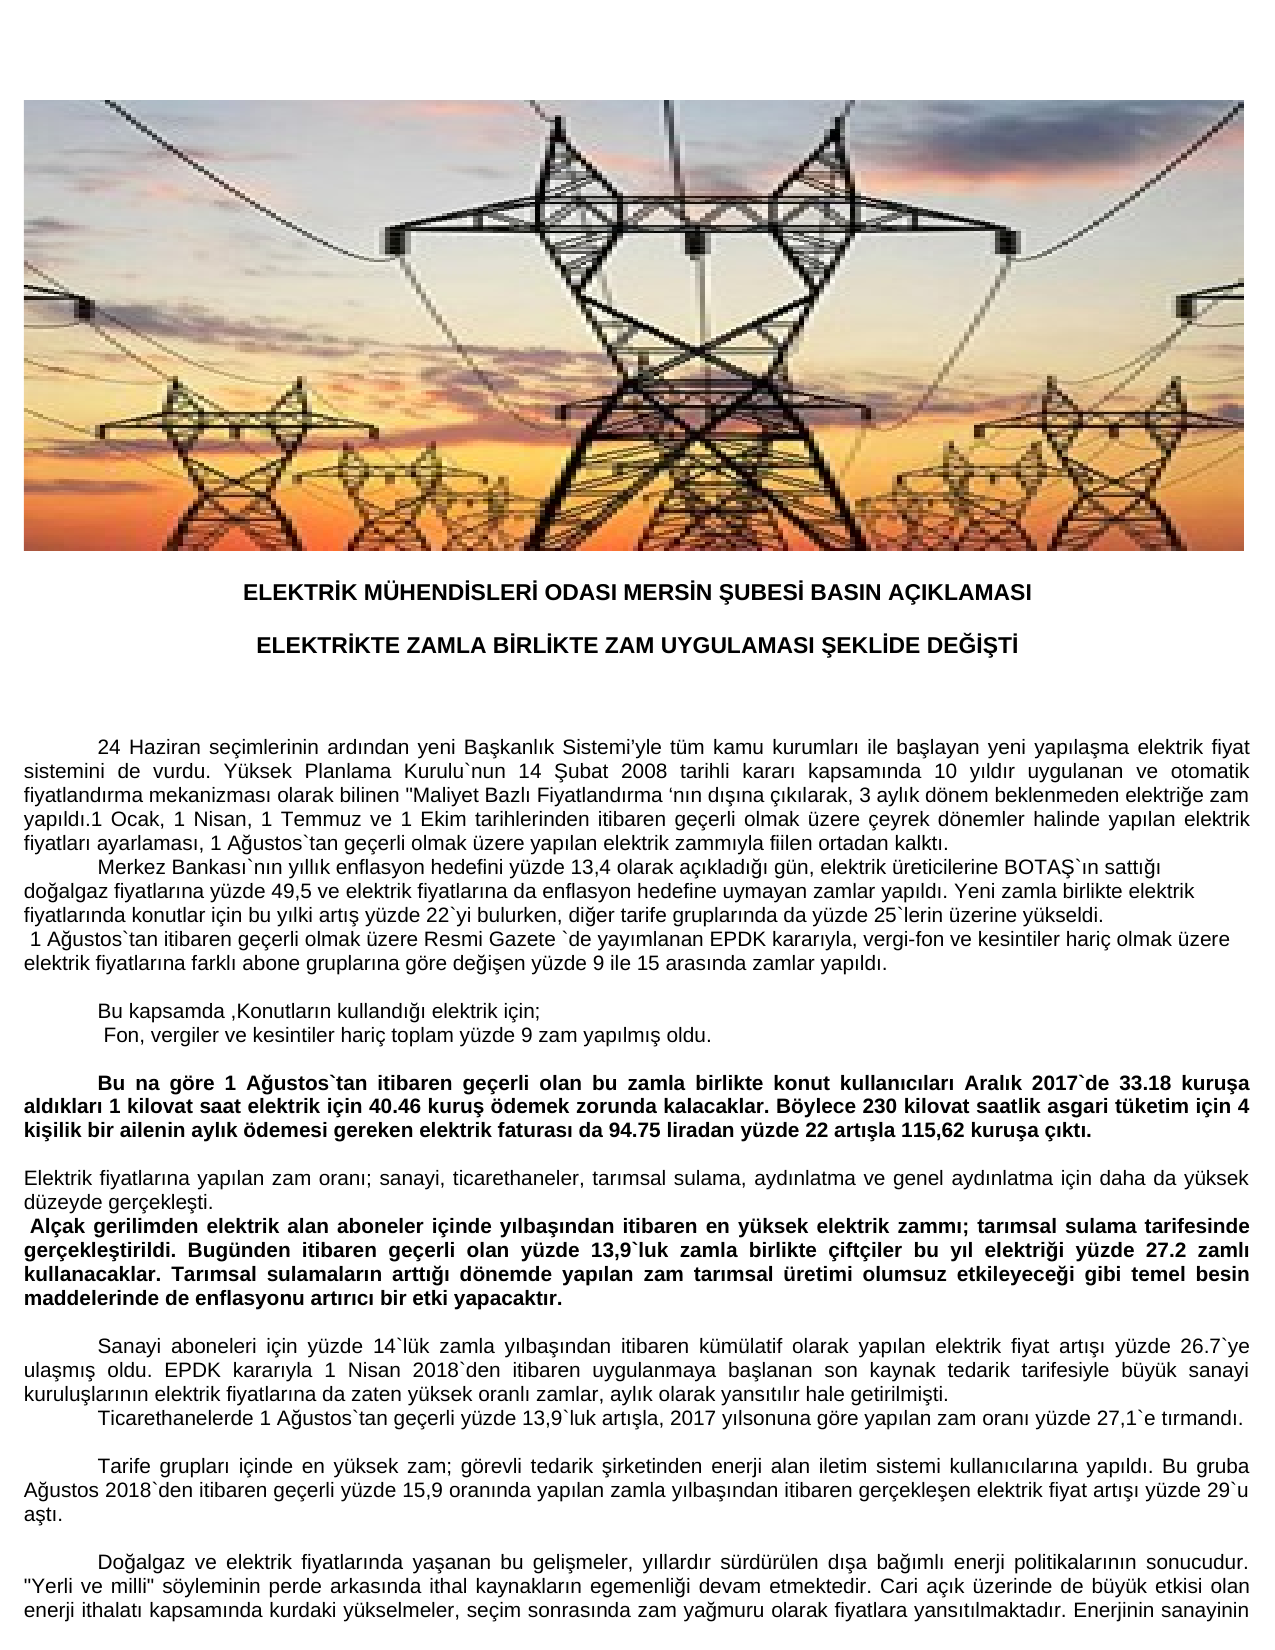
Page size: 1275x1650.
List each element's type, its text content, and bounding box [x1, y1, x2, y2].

text Bu na göre 1 Ağustos`tan itibaren geçerli olan bu zamla birlikte konut kullanıcıları Aralık 2017`de 33.18 kuruşa aldıkları 1 kilovat saat elektrik için 40.46 kuruş ödemek zorunda kalacaklar. Böylece 230 kilovat saatlik asgari tüketim için 4 kişilik bir ailenin aylık ödemesi gereken elektrik faturası da 94.75 liradan yüzde 22 artışla 115,62 kuruşa çıktı. [24, 1070, 1251, 1142]
picture [23, 100, 1244, 551]
text Tarife grupları içinde en yüksek zam; görevli tedarik şirketinden enerji alan iletim sistemi kullanıcılarına yapıldı. Bu gruba Ağustos 2018`den itibaren geçerli yüzde 15,9 oranında yapılan zamla yılbaşından itibaren gerçekleşen elektrik fiyat artışı yüzde 29`u aştı. [24, 1454, 1251, 1526]
text Elektrik fiyatlarına yapılan zam oranı; sanayi, ticarethaneler, tarımsal sulama, aydınlatma ve genel aydınlatma için daha da yüksek düzeyde gerçekleşti. [24, 1166, 1251, 1214]
text 24 Haziran seçimlerinin ardından yeni Başkanlık Sistemi’yle tüm kamu kurumları ile başlayan yeni yapılaşma elektrik fiyat sistemini de vurdu. Yüksek Planlama Kurulu`nun 14 Şubat 2008 tarihli kararı kapsamında 10 yıldır uygulanan ve otomatik fiyatlandırma mekanizması olarak bilinen "Maliyet Bazlı Fiyatlandırma ‘nın dışına çıkılarak, 3 aylık dönem beklenmeden elektriğe zam yapıldı.1 Ocak, 1 Nisan, 1 Temmuz ve 1 Ekim tarihlerinden itibaren geçerli olmak üzere çeyrek dönemler halinde yapılan elektrik fiyatları ayarlaması, 1 Ağustos`tan geçerli olmak üzere yapılan elektrik zammıyla fiilen ortadan kalktı. [24, 735, 1251, 855]
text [24, 1549, 1251, 1621]
text Alçak gerilimden elektrik alan aboneler içinde yılbaşından itibaren en yüksek elektrik zammı; tarımsal sulama tarifesinde gerçekleştirildi. Bugünden itibaren geçerli olan yüzde 13,9`luk zamla birlikte çiftçiler bu yıl elektriği yüzde 27.2 zamlı kullanacaklar. Tarımsal sulamaların arttığı dönemde yapılan zam tarımsal üretimi olumsuz etkileyeceği gibi temel besin maddelerinde de enflasyonu artırıcı bir etki yapacaktır. [24, 1214, 1251, 1310]
text Bu kapsamda ,Konutların kullandığı elektrik için; [24, 998, 1251, 1022]
text ELEKTRİKTE ZAMLA BİRLİKTE ZAM UYGULAMASI ŞEKLİDE DEĞİŞTİ [24, 632, 1251, 658]
text Sanayi aboneleri için yüzde 14`lük zamla yılbaşından itibaren kümülatif olarak yapılan elektrik fiyat artışı yüzde 26.7`ye ulaşmış oldu. EPDK kararıyla 1 Nisan 2018`den itibaren uygulanmaya başlanan son kaynak tedarik tarifesiyle büyük sanayi kuruluşlarının elektrik fiyatlarına da zaten yüksek oranlı zamlar, aylık olarak yansıtılır hale getirilmişti. [24, 1334, 1251, 1406]
text Merkez Bankası`nın yıllık enflasyon hedefini yüzde 13,4 olarak açıkladığı gün, elektrik üreticilerine BOTAŞ`ın sattığı doğalgaz fiyatlarına yüzde 49,5 ve elektrik fiyatlarına da enflasyon hedefine uymayan zamlar yapıldı. Yeni zamla birlikte elektrik fiyatlarında konutlar için bu yılki artış yüzde 22`yi bulurken, diğer tarife gruplarında da yüzde 25`lerin üzerine yükseldi. [24, 855, 1251, 927]
text ELEKTRİK MÜHENDİSLERİ ODASI MERSİN ŞUBESİ BASIN AÇIKLAMASI [24, 579, 1251, 605]
text 1 Ağustos`tan itibaren geçerli olmak üzere Resmi Gazete `de yayımlanan EPDK kararıyla, vergi-fon ve kesintiler hariç olmak üzere elektrik fiyatlarına farklı abone gruplarına göre değişen yüzde 9 ile 15 arasında zamlar yapıldı. [24, 927, 1251, 974]
text Fon, vergiler ve kesintiler hariç toplam yüzde 9 zam yapılmış oldu. [24, 1022, 1251, 1046]
text Ticarethanelerde 1 Ağustos`tan geçerli yüzde 13,9`luk artışla, 2017 yılsonuna göre yapılan zam oranı yüzde 27,1`e tırmandı. [24, 1406, 1251, 1430]
